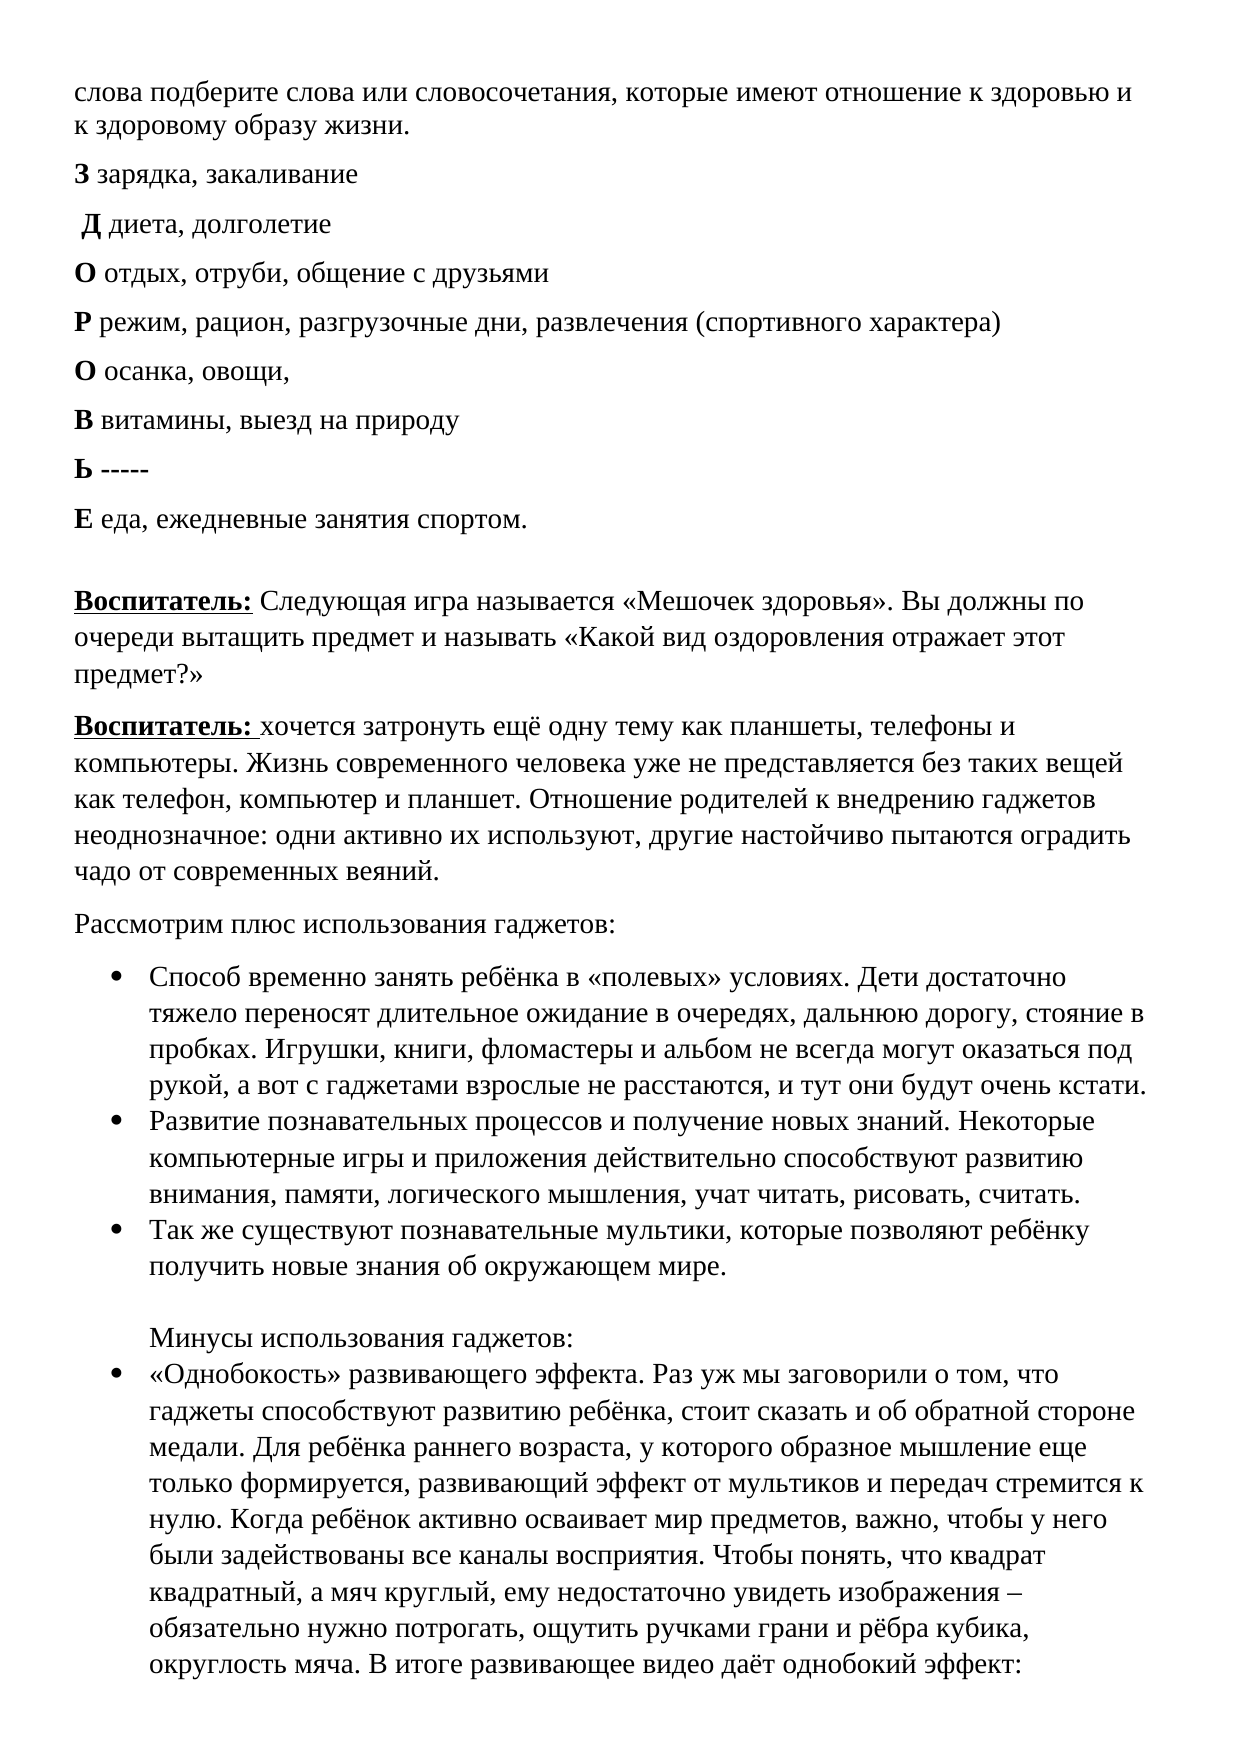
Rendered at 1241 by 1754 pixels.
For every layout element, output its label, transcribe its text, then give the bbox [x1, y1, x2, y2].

text З зарядка, закаливание [74, 157, 1152, 190]
text О осанка, овощи, [74, 353, 1152, 387]
text Рассмотрим плюс использования гаджетов: [74, 906, 1152, 939]
list Способ временно занять ребёнка в «полевых» условиях. Дети достаточно тяжело переносят длительное ожидание в очередях, дальнюю дорогу, стояние в пробках. Игрушки, книги, фломастеры и альбом не всегда могут оказаться под рукой, а вот с гаджетами взрослые не расстаются, и тут они будут очень кстати. [111, 959, 1152, 1101]
list Так же существуют познавательные мультики, которые позволяют ребёнку получить новые знания об окружающем мире. [111, 1212, 1152, 1282]
text Е еда, ежедневные занятия спортом. [74, 501, 1152, 534]
list Развитие познавательных процессов и получение новых знаний. Некоторые компьютерные игры и приложения действительно способствуют развитию внимания, памяти, логического мышления, учат читать, рисовать, считать. [111, 1103, 1152, 1209]
list Минусы использования гаджетов: [149, 1321, 1152, 1354]
text Р режим, рацион, разгрузочные дни, развлечения (спортивного характера) [74, 304, 1152, 338]
text Воспитатель: хочется затронуть ещё одну тему как планшеты, телефоны и компьютеры. Жизнь современного человека уже не представляется без таких вещей как телефон, компьютер и планшет. Отношение родителей к внедрению гаджетов неоднозначное: одни активно их используют, другие настойчиво пытаются оградить чадо от современных веяний. [74, 708, 1152, 887]
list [111, 1357, 1152, 1679]
text Д диета, долголетие [74, 206, 1152, 239]
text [74, 74, 1152, 141]
text Воспитатель: Следующая игра называется «Мешочек здоровья». Вы должны по очереди вытащить предмет и называть «Какой вид оздоровления отражает этот предмет?» [74, 583, 1152, 689]
text Ь ----- [74, 452, 1152, 485]
text О отдых, отруби, общение с друзьями [74, 255, 1152, 288]
text В витамины, выезд на природу [74, 402, 1152, 436]
